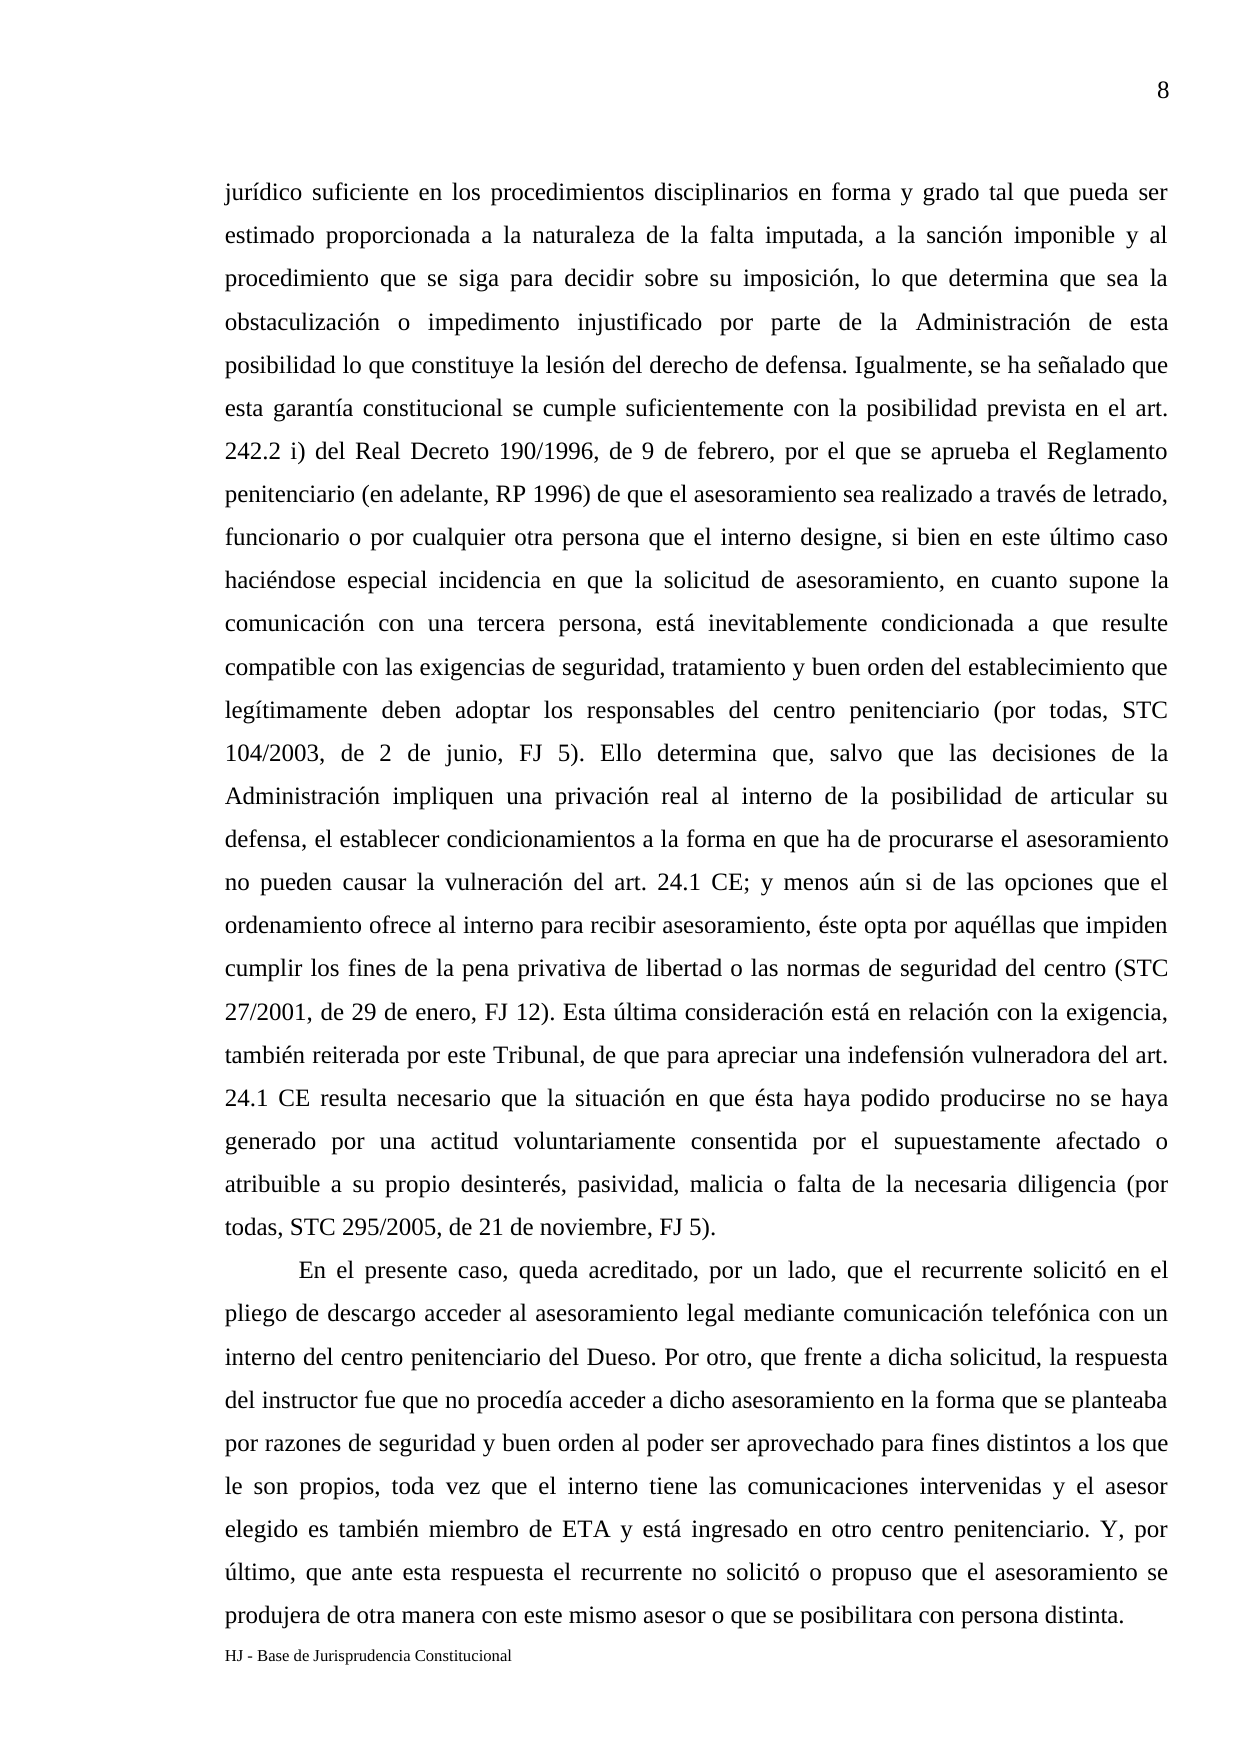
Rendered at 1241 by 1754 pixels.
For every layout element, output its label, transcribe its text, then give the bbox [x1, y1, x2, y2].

text En el presente caso, queda acreditado, por un lado, que el recurrente solicitó en el pliego de descargo acceder al asesoramiento legal mediante comunicación telefónica con un interno del centro penitenciario del Dueso. Por otro, que frente a dicha solicitud, la respuesta del instructor fue que no procedía acceder a dicho asesoramiento en la forma que se planteaba por razones de seguridad y buen orden al poder ser aprovechado para fines distintos a los que le son propios, toda vez que el interno tiene las comunicaciones intervenidas y el asesor elegido es también miembro de ETA y está ingresado en otro centro penitenciario. Y, por último, que ante esta respuesta el recurrente no solicitó o propuso que el asesoramiento se produjera de otra manera con este mismo asesor o que se posibilitara con persona distinta. [224, 1255, 1169, 1629]
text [224, 177, 1169, 1241]
